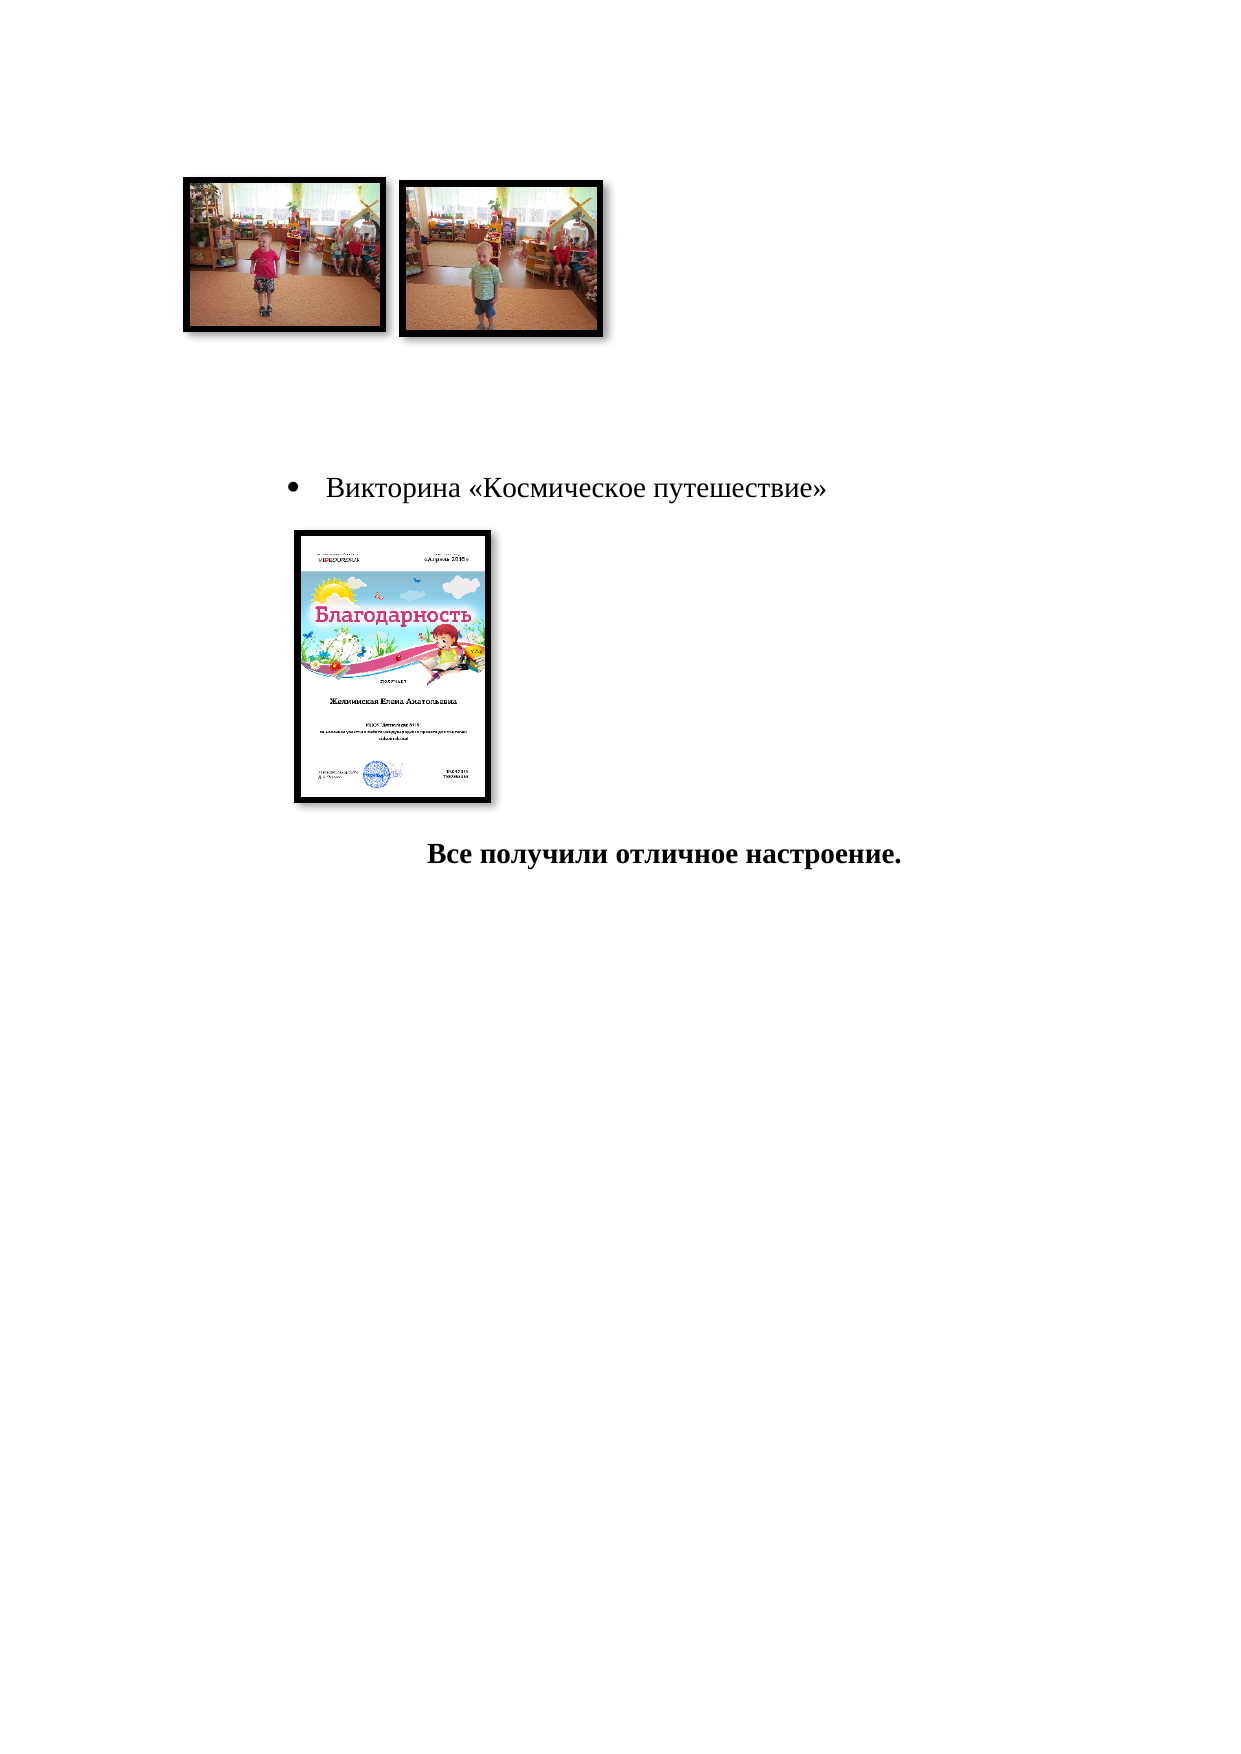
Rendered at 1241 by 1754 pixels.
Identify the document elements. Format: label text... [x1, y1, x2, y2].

picture [406, 187, 597, 330]
text Все получили отличное настроение. [177, 836, 1152, 870]
list Викторина «Космическое путешествие» [288, 471, 1152, 504]
picture [190, 183, 380, 326]
picture [301, 536, 485, 797]
